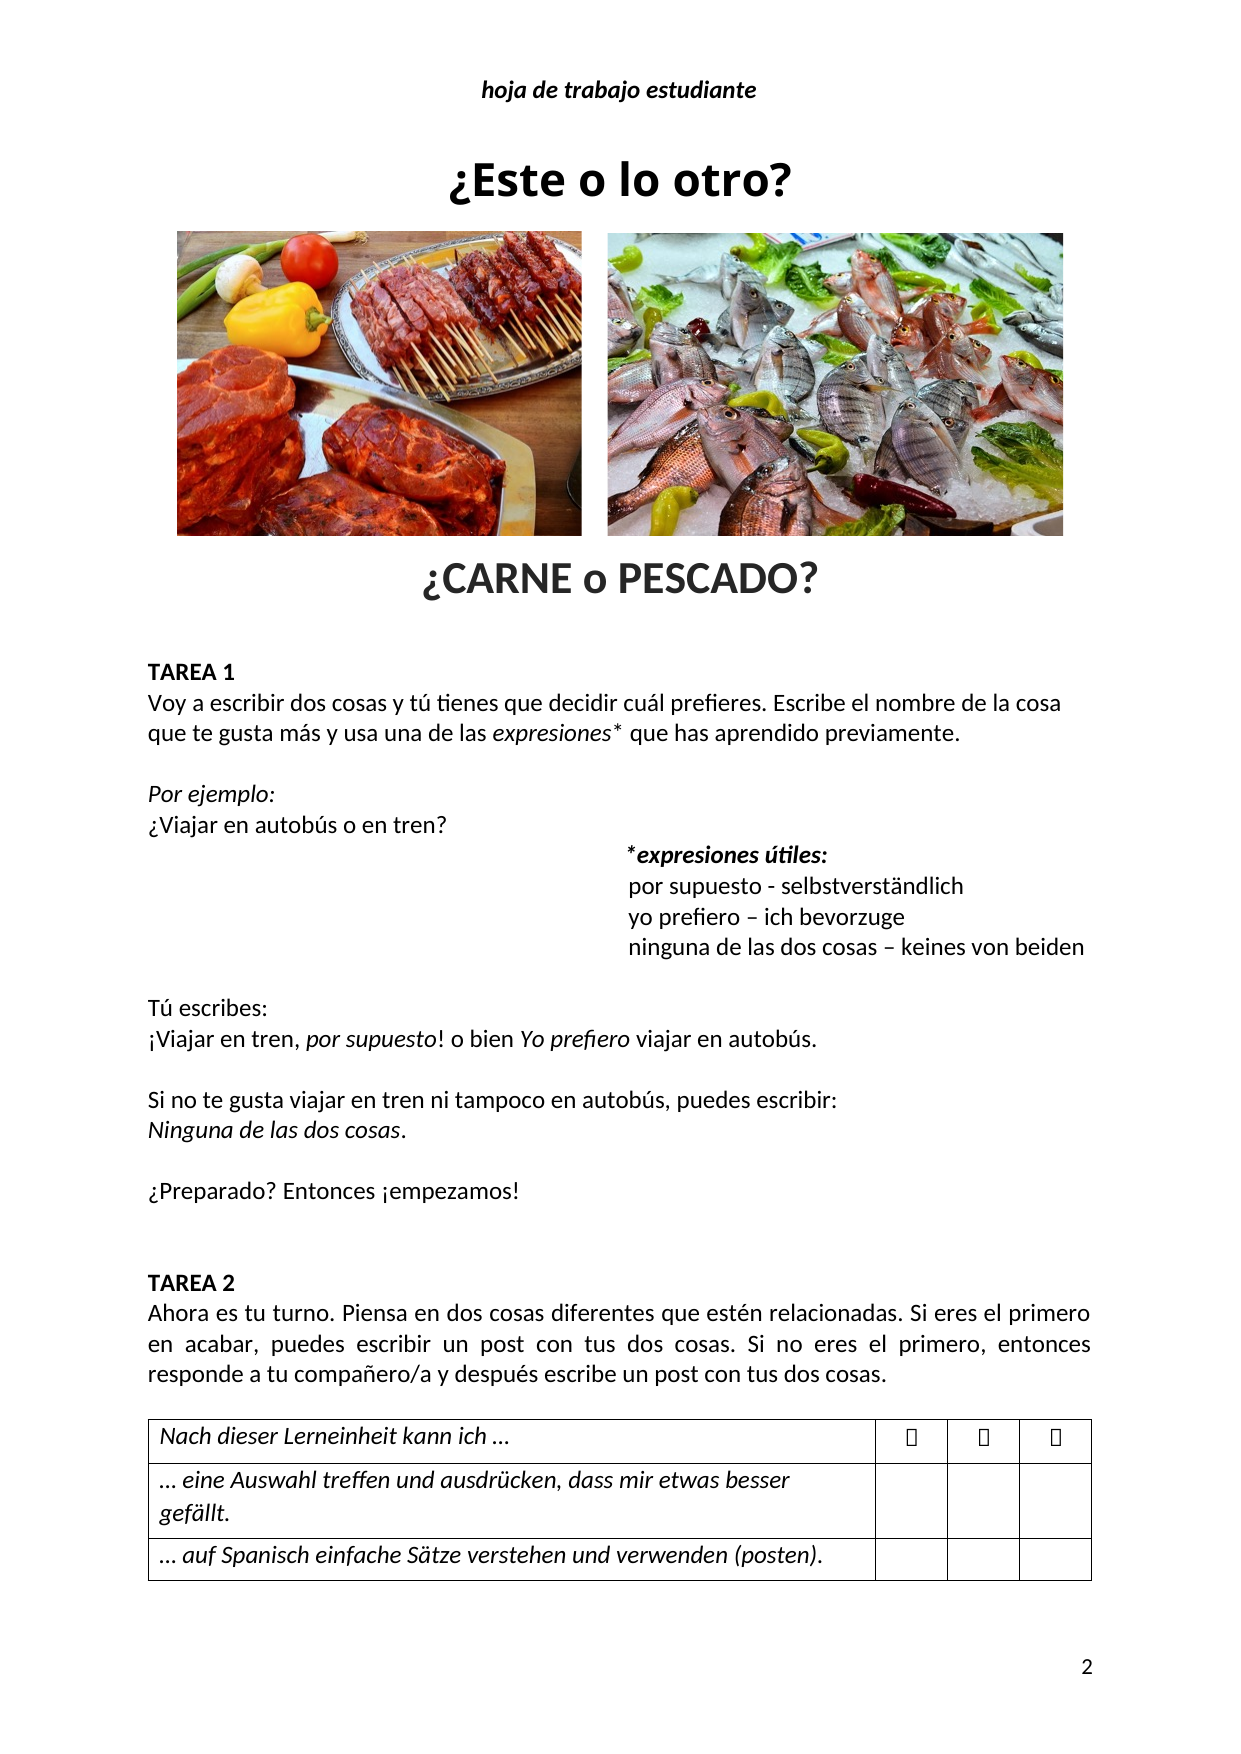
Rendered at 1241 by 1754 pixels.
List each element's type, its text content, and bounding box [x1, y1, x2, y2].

text TAREA 1 [148, 657, 1093, 687]
text TAREA 2 [148, 1267, 1093, 1297]
text ¿Preparado? Entonces ¡empezamos! [148, 1175, 1093, 1206]
table_cell [876, 1464, 947, 1538]
text ninguna de las dos cosas – keines von beiden [148, 931, 1093, 962]
text ¿Este o lo otro? [148, 148, 1093, 210]
table_cell [1020, 1539, 1091, 1580]
table_cell [1020, 1464, 1091, 1538]
text Tú escribes: [148, 992, 1093, 1023]
table_cell [948, 1539, 1019, 1580]
text Voy a escribir dos cosas y tú tienes que decidir cuál prefieres. Escribe el nombre de la cosa que te gusta más y usa una de las expresiones* que has aprendido previamente. [148, 687, 1093, 748]
text Ahora es tu turno. Piensa en dos cosas diferentes que estén relacionadas. Si eres el primero en acabar, puedes escribir un post con tus dos cosas. Si no eres el primero, entonces responde a tu compañero/a y después escribe un post con tus dos cosas. [148, 1297, 1093, 1389]
picture [177, 231, 582, 536]
table_cell … auf Spanisch einfache Sätze verstehen und verwenden (posten). [149, 1539, 875, 1580]
text yo prefiero – ich bevorzuge [148, 901, 1093, 931]
text ¿CARNE o PESCADO? [148, 549, 1093, 605]
table_cell [876, 1539, 947, 1580]
text Ninguna de las dos cosas. [148, 1114, 1093, 1145]
table_header  [876, 1420, 947, 1463]
text Si no te gusta viajar en tren ni tampoco en autobús, puedes escribir: [148, 1084, 1093, 1114]
text *expresiones útiles: [516, 840, 1093, 870]
text por supuesto - selbstverständlich [148, 870, 1093, 901]
text ¡Viajar en tren, por supuesto! o bien Yo prefiero viajar en autobús. [148, 1023, 1093, 1053]
picture [607, 233, 1064, 536]
table_header  [948, 1420, 1019, 1463]
table_cell … eine Auswahl treffen und ausdrücken, dass mir etwas besser gefällt. [149, 1464, 875, 1538]
table_cell [948, 1464, 1019, 1538]
text ¿Viajar en autobús o en tren? [148, 809, 1093, 840]
text Por ejemplo: [148, 779, 1093, 809]
table_header  [1020, 1420, 1091, 1463]
table_header Nach dieser Lerneinheit kann ich … [149, 1420, 875, 1463]
